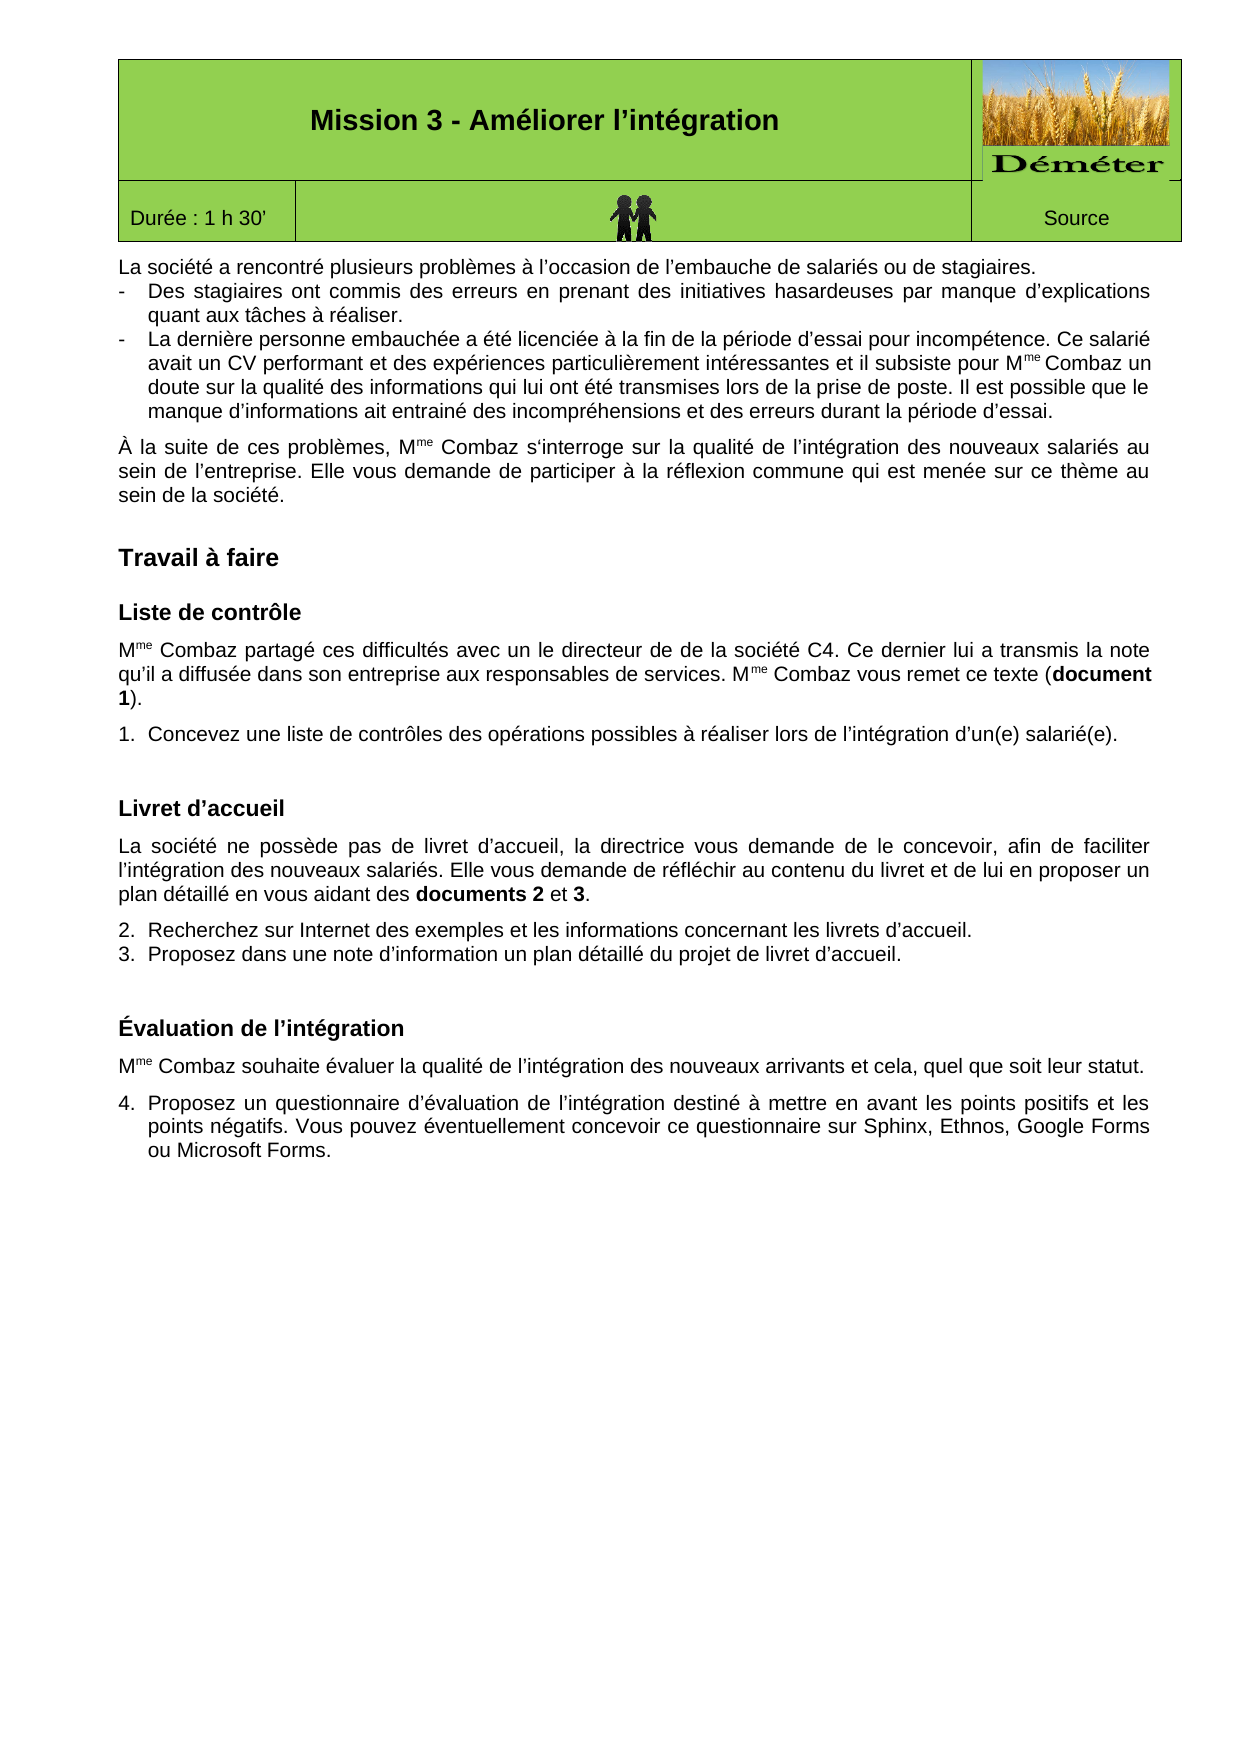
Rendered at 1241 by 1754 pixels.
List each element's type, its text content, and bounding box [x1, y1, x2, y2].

subtitle Travail à faire [118, 543, 1152, 572]
picture [610, 193, 657, 242]
text La société a rencontré plusieurs problèmes à l’occasion de l’embauche de salariés ou de stagiaires. [118, 255, 1152, 279]
table_header Mission 3 - Améliorer l’intégration [119, 60, 971, 180]
table_cell Source [972, 181, 1181, 241]
text À la suite de ces problèmes, Mme Combaz s‘interroge sur la qualité de l’intégration des nouveaux salariés au sein de l’entreprise. Elle vous demande de participer à la réflexion commune qui est menée sur ce thème au sein de la société. [118, 435, 1152, 507]
subtitle Évaluation de l’intégration [118, 1015, 1152, 1041]
list La dernière personne embauchée a été licenciée à la fin de la période d’essai pour incompétence. Ce salarié avait un CV performant et des expériences particulièrement intéressantes et il subsiste pour Mme Combaz un doute sur la qualité des informations qui lui ont été transmises lors de la prise de poste. Il est possible que le manque d’informations ait entrainé des incompréhensions et des erreurs durant la période d’essai. [118, 327, 1152, 422]
text Mme Combaz souhaite évaluer la qualité de l’intégration des nouveaux arrivants et cela, quel que soit leur statut. [118, 1054, 1152, 1078]
list Proposez un questionnaire d’évaluation de l’intégration destiné à mettre en avant les points positifs et les points négatifs. Vous pouvez éventuellement concevoir ce questionnaire sur Sphinx, Ethnos, Google Forms ou Microsoft Forms. [118, 1090, 1152, 1162]
table_cell Durée : 1 h 30’ [119, 181, 295, 241]
subtitle Livret d’accueil [118, 795, 1152, 821]
picture [982, 60, 1170, 181]
list Recherchez sur Internet des exemples et les informations concernant les livrets d’accueil. [118, 918, 1152, 942]
list Des stagiaires ont commis des erreurs en prenant des initiatives hasardeuses par manque d’explications quant aux tâches à réaliser. [118, 279, 1152, 327]
list Proposez dans une note d’information un plan détaillé du projet de livret d’accueil. [118, 942, 1152, 966]
table_header [972, 60, 982, 180]
list Concevez une liste de contrôles des opérations possibles à réaliser lors de l’intégration d’un(e) salarié(e). [118, 722, 1152, 746]
subtitle Liste de contrôle [118, 599, 1152, 625]
table_header [1170, 60, 1181, 180]
text Mme Combaz partagé ces difficultés avec un le directeur de de la société C4. Ce dernier lui a transmis la note qu’il a diffusée dans son entreprise aux responsables de services. Mme Combaz vous remet ce texte (document 1). [118, 638, 1152, 709]
table_cell [296, 181, 971, 241]
text La société ne possède pas de livret d’accueil, la directrice vous demande de le concevoir, afin de faciliter l’intégration des nouveaux salariés. Elle vous demande de réfléchir au contenu du livret et de lui en proposer un plan détaillé en vous aidant des documents 2 et 3. [118, 834, 1152, 906]
